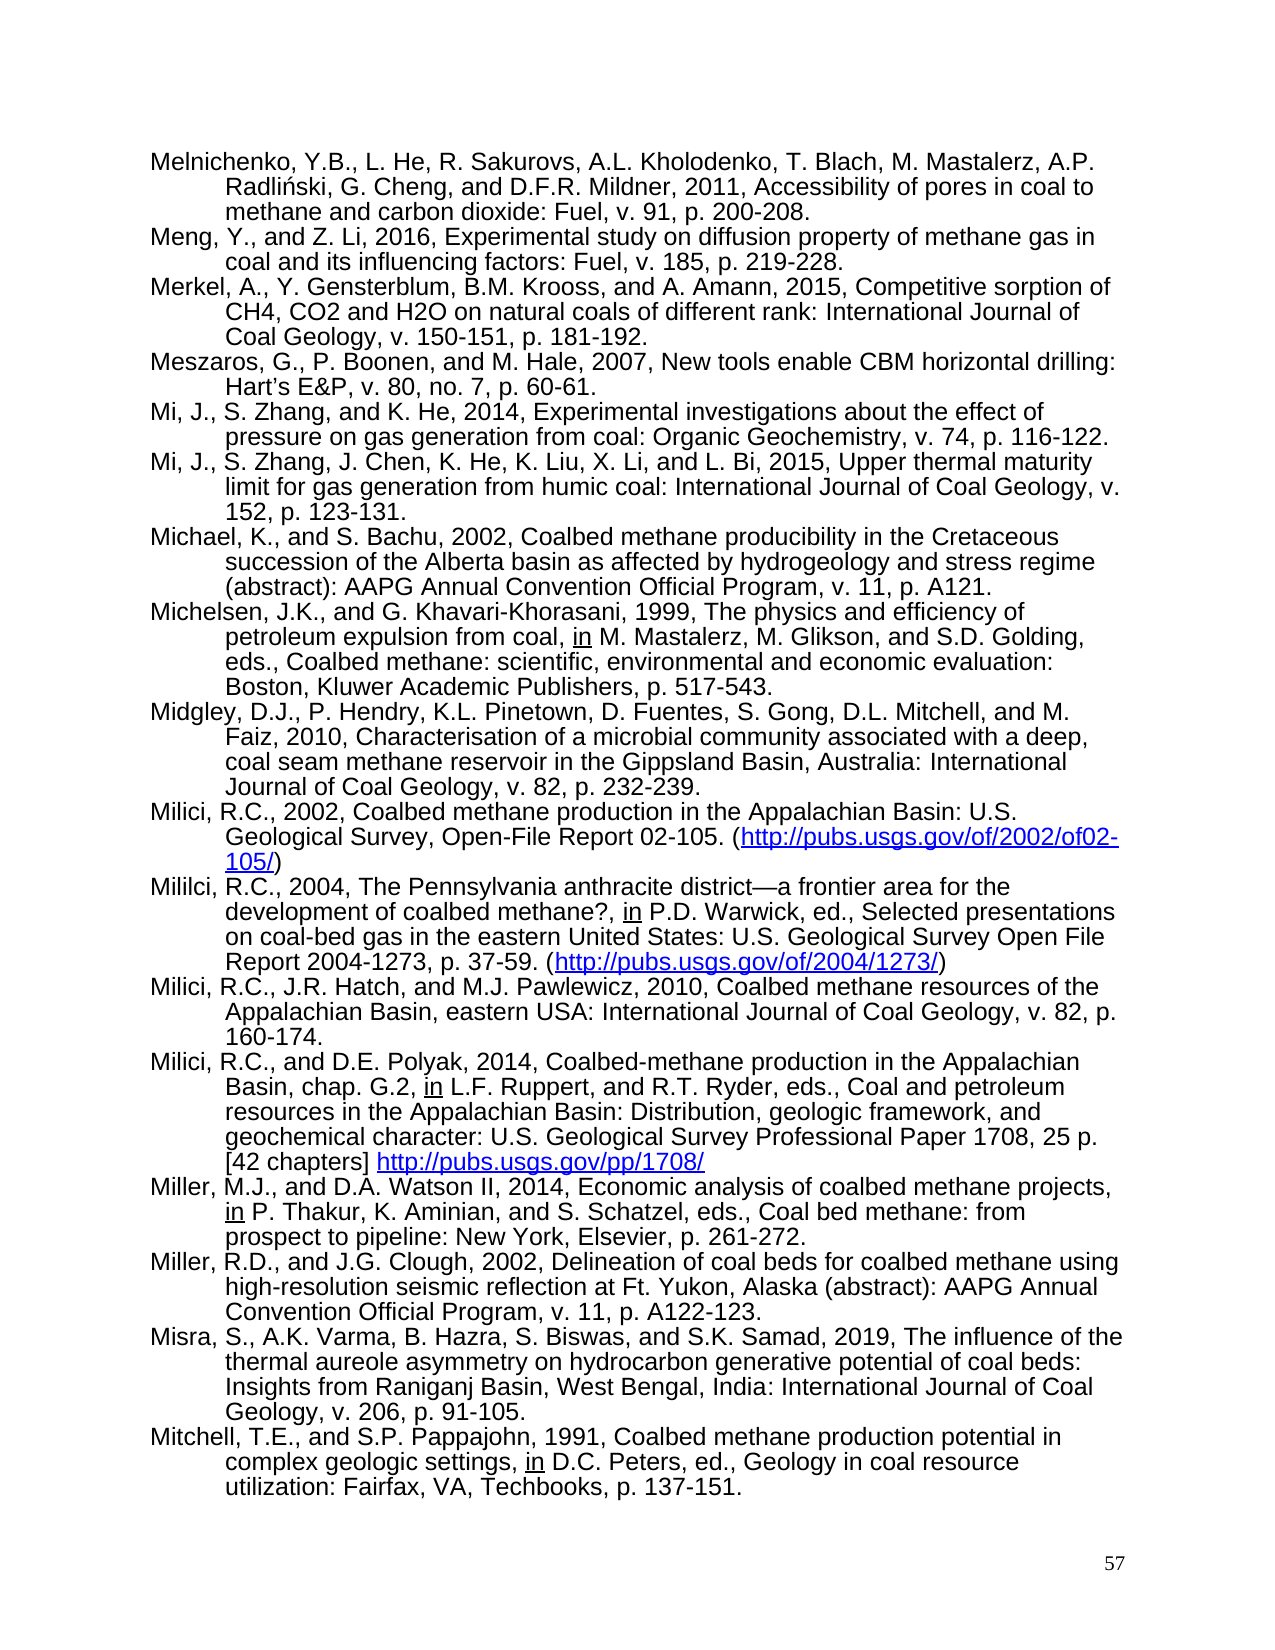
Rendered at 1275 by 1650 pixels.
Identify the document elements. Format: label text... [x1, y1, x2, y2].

text Merkel, A., Y. Gensterblum, B.M. Krooss, and A. Amann, 2015, Competitive sorption of CH4, CO2 and H2O on natural coals of different rank: International Journal of Coal Geology, v. 150-151, p. 181-192. [150, 275, 1125, 350]
text Midgley, D.J., P. Hendry, K.L. Pinetown, D. Fuentes, S. Gong, D.L. Mitchell, and M. Faiz, 2010, Characterisation of a microbial community associated with a deep, coal seam methane reservoir in the Gippsland Basin, Australia: International Journal of Coal Geology, v. 82, p. 232-239. [150, 700, 1125, 800]
text Milici, R.C., 2002, Coalbed methane production in the Appalachian Basin: U.S. Geological Survey, Open-File Report 02-105. (http://pubs.usgs.gov/of/2002/of02-105/) [150, 800, 1125, 875]
text Meng, Y., and Z. Li, 2016, Experimental study on diffusion property of methane gas in coal and its influencing factors: Fuel, v. 185, p. 219-228. [150, 225, 1125, 275]
text Mi, J., S. Zhang, J. Chen, K. He, K. Liu, X. Li, and L. Bi, 2015, Upper thermal maturity limit for gas generation from humic coal: International Journal of Coal Geology, v. 152, p. 123-131. [150, 450, 1125, 525]
text Milici, R.C., J.R. Hatch, and M.J. Pawlewicz, 2010, Coalbed methane resources of the Appalachian Basin, eastern USA: International Journal of Coal Geology, v. 82, p. 160-174. [150, 975, 1125, 1050]
text Michelsen, J.K., and G. Khavari-Khorasani, 1999, The physics and efficiency of petroleum expulsion from coal, in M. Mastalerz, M. Glikson, and S.D. Golding, eds., Coalbed methane: scientific, environmental and economic evaluation: Boston, Kluwer Academic Publishers, p. 517-543. [150, 600, 1125, 700]
text Miller, M.J., and D.A. Watson II, 2014, Economic analysis of coalbed methane projects, in P. Thakur, K. Aminian, and S. Schatzel, eds., Coal bed methane: from prospect to pipeline: New York, Elsevier, p. 261-272. [150, 1175, 1125, 1250]
text Miller, R.D., and J.G. Clough, 2002, Delineation of coal beds for coalbed methane using high-resolution seismic reflection at Ft. Yukon, (abstract): AAPG Annual Convention Official Program, v. 11, p. A122-123. [150, 1250, 1125, 1325]
text Milici, R.C., and D.E. Polyak, 2014, Coalbed-methane production in the Appalachian Basin, chap. G.2, in L.F. Ruppert, and R.T. Ryder, eds., Coal and petroleum resources in the Appalachian Basin: Distribution, geologic framework, and geochemical character: U.S. Geological Survey Professional Paper 1708, 25 p. [42 chapters] http://pubs.usgs.gov/pp/1708/ [150, 1050, 1125, 1175]
text Mililci, R.C., 2004, The anthracite district—a frontier area for the development of coalbed methane?, in P.D. Warwick, ed., Selected presentations on coal-bed gas in the eastern : U.S. Geological Survey Open File Report 2004-1273, p. 37-59. (http://pubs.usgs.gov/of/2004/1273/) [150, 875, 1125, 975]
text Mi, J., S. Zhang, and K. He, 2014, Experimental investigations about the effect of pressure on gas generation from coal: Organic Geochemistry, v. 74, p. 116-122. [150, 400, 1125, 450]
text Michael, K., and S. Bachu, 2002, Coalbed methane producibility in the Cretaceous succession of the basin as affected by hydrogeology and stress regime (abstract): AAPG Annual Convention Official Program, v. 11, p. A121. [150, 525, 1125, 600]
text Mitchell, T.E., and S.P. Pappajohn, 1991, Coalbed methane production potential in complex geologic settings, in D.C. Peters, ed., Geology in coal resource utilization: , Techbooks, p. 137-151. [150, 1425, 1125, 1500]
text Meszaros, G., P. Boonen, and M. Hale, 2007, New tools enable CBM horizontal drilling: Hart’s E&P, v. 80, no. 7, p. 60-61. [150, 350, 1125, 400]
text Melnichenko, Y.B., L. He, R. Sakurovs, A.L. Kholodenko, T. Blach, M. Mastalerz, A.P. Radliński, G. Cheng, and D.F.R. Mildner, 2011, Accessibility of pores in coal to methane and carbon dioxide: Fuel, v. 91, p. 200-208. [150, 150, 1125, 225]
text Misra, S., A.K. Varma, B. Hazra, S. Biswas, and S.K. Samad, 2019, The influence of the thermal aureole asymmetry on hydrocarbon generative potential of coal beds: Insights from Raniganj Basin, West Bengal, India: International Journal of Coal Geology, v. 206, p. 91-105. [150, 1325, 1125, 1425]
